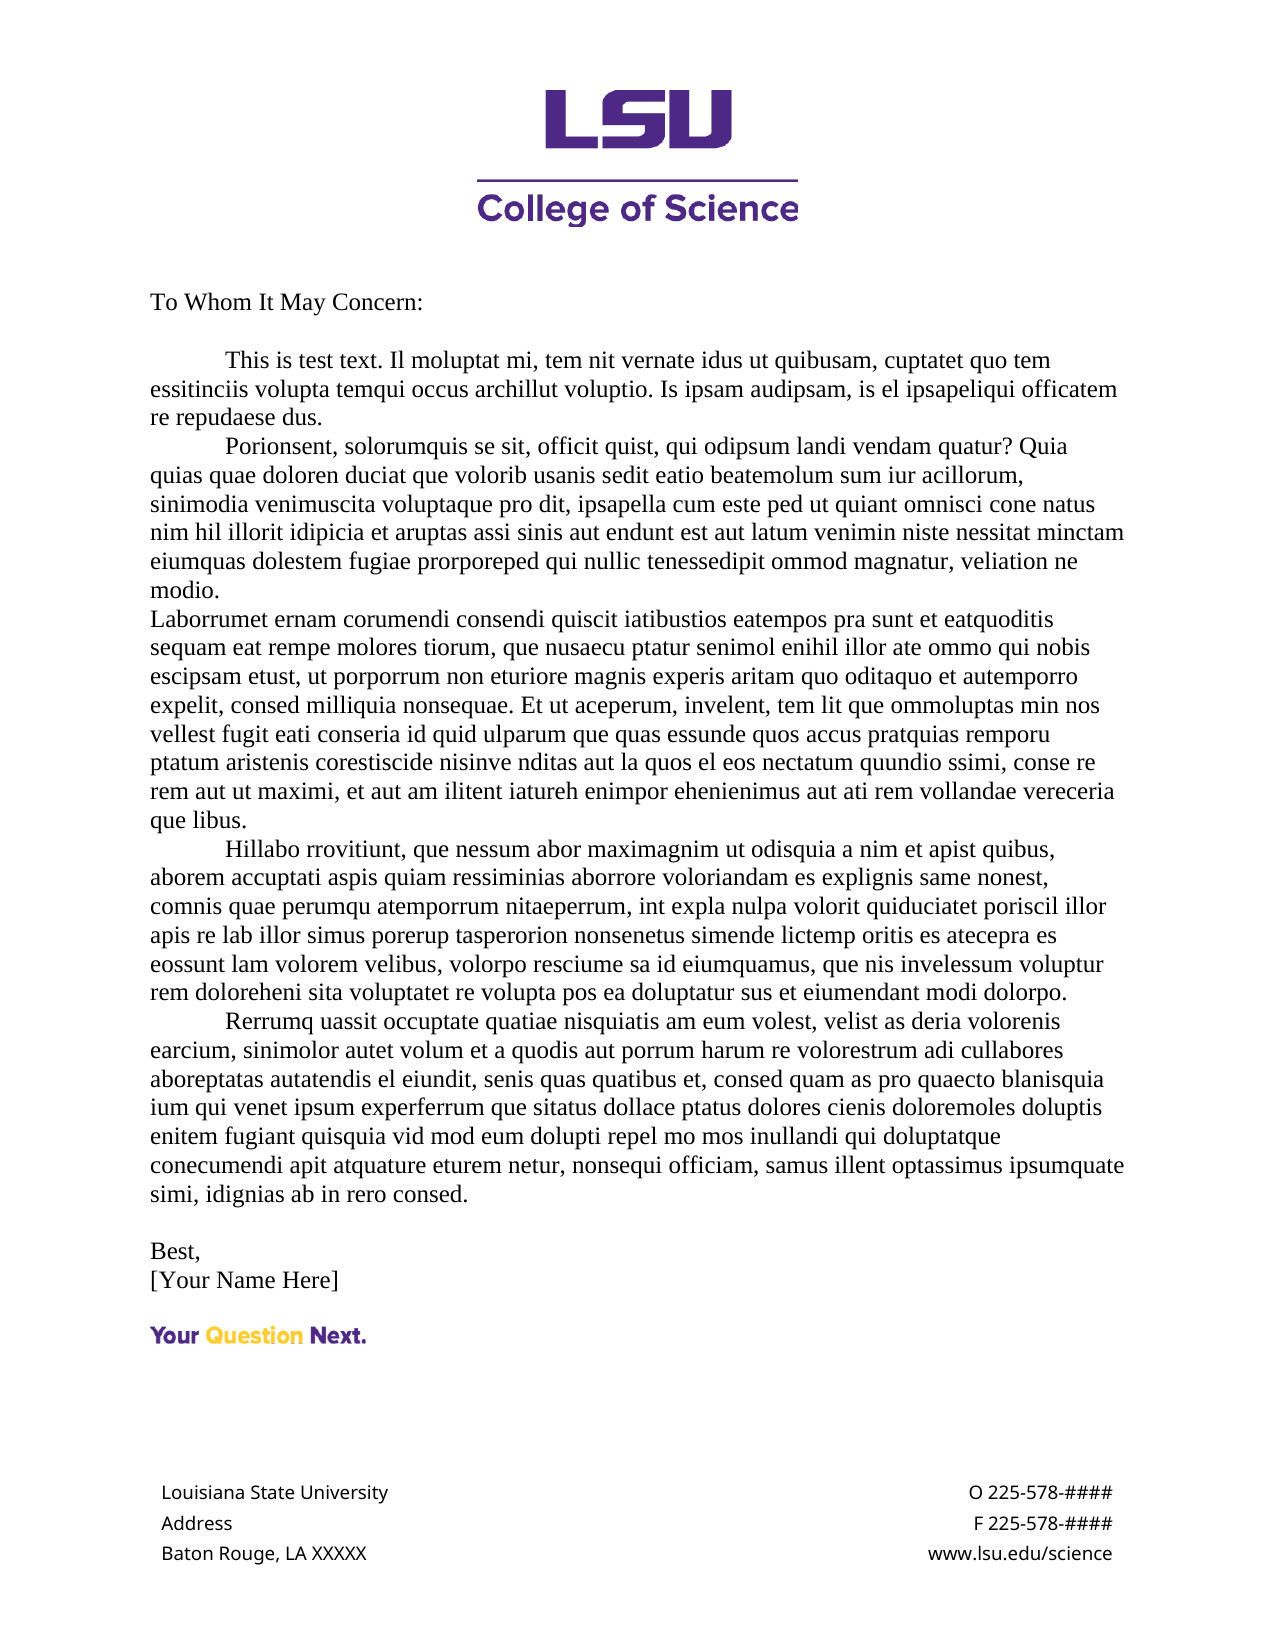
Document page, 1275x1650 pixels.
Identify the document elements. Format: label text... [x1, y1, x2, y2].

text Porionsent, solorumquis se sit, officit quist, qui odipsum landi vendam quatur? Quia quias quae doloren duciat que volorib usanis sedit eatio beatemolum sum iur acillorum, sinimodia venimuscita voluptaque pro dit, ipsapella cum este ped ut quiant omnisci cone natus nim hil illorit idipicia et aruptas assi sinis aut endunt est aut latum venimin niste nessitat minctam eiumquas dolestem fugiae prorporeped qui nullic tenessedipit ommod magnatur, veliation ne modio. [150, 431, 1125, 604]
text Best, [150, 1236, 1125, 1265]
text To Whom It May Concern: [150, 287, 1125, 316]
text [Your Name Here] [150, 1265, 1125, 1294]
text Hillabo rrovitiunt, que nessum abor maximagnim ut odisquia a nim et apist quibus, aborem accuptati aspis quiam ressiminias aborrore voloriandam es explignis same nonest, comnis quae perumqu atemporrum nitaeperrum, int expla nulpa volorit quiduciatet poriscil illor apis re lab illor simus porerup tasperorion nonsenetus simende lictemp oritis es atecepra es eossunt lam volorem velibus, volorpo resciume sa id eiumquamus, que nis invelessum voluptur rem doloreheni sita voluptatet re volupta pos ea doluptatur sus et eiumendant modi dolorpo. [150, 834, 1125, 1006]
text Laborrumet ernam corumendi consendi quiscit iatibustios eatempos pra sunt et eatquoditis sequam eat rempe molores tiorum, que nusaecu ptatur senimol enihil illor ate ommo qui nobis escipsam etust, ut porporrum non eturiore magnis experis aritam quo oditaquo et autemporro expelit, consed milliquia nonsequae. Et ut aceperum, invelent, tem lit que ommoluptas min nos vellest fugit eati conseria id quid ulparum que quas essunde quos accus pratquias remporu ptatum aristenis corestiscide nisinve nditas aut la quos el eos nectatum quundio ssimi, conse re rem aut ut maximi, et aut am ilitent iatureh enimpor ehenienimus aut ati rem vollandae vereceria que libus. [150, 604, 1125, 834]
text This is test text. Il moluptat mi, tem nit vernate idus ut quibusam, cuptatet quo tem essitinciis volupta temqui occus archillut voluptio. Is ipsam audipsam, is el ipsapeliqui officatem re repudaese dus. [150, 345, 1125, 431]
text Rerrumq uassit occuptate quatiae nisquiatis am eum volest, velist as deria volorenis earcium, sinimolor autet volum et a quodis aut porrum harum re volorestrum adi cullabores aboreptatas autatendis el eiundit, senis quas quatibus et, consed quam as pro quaecto blanisquia ium qui venet ipsum experferrum que sitatus dollace ptatus dolores cienis doloremoles doluptis enitem fugiant quisquia vid mod eum dolupti repel mo mos inullandi qui doluptatque conecumendi apit atquature eturem netur, nonsequi officiam, samus illent optassimus ipsumquate simi, idignias ab in rero consed. [150, 1006, 1125, 1207]
